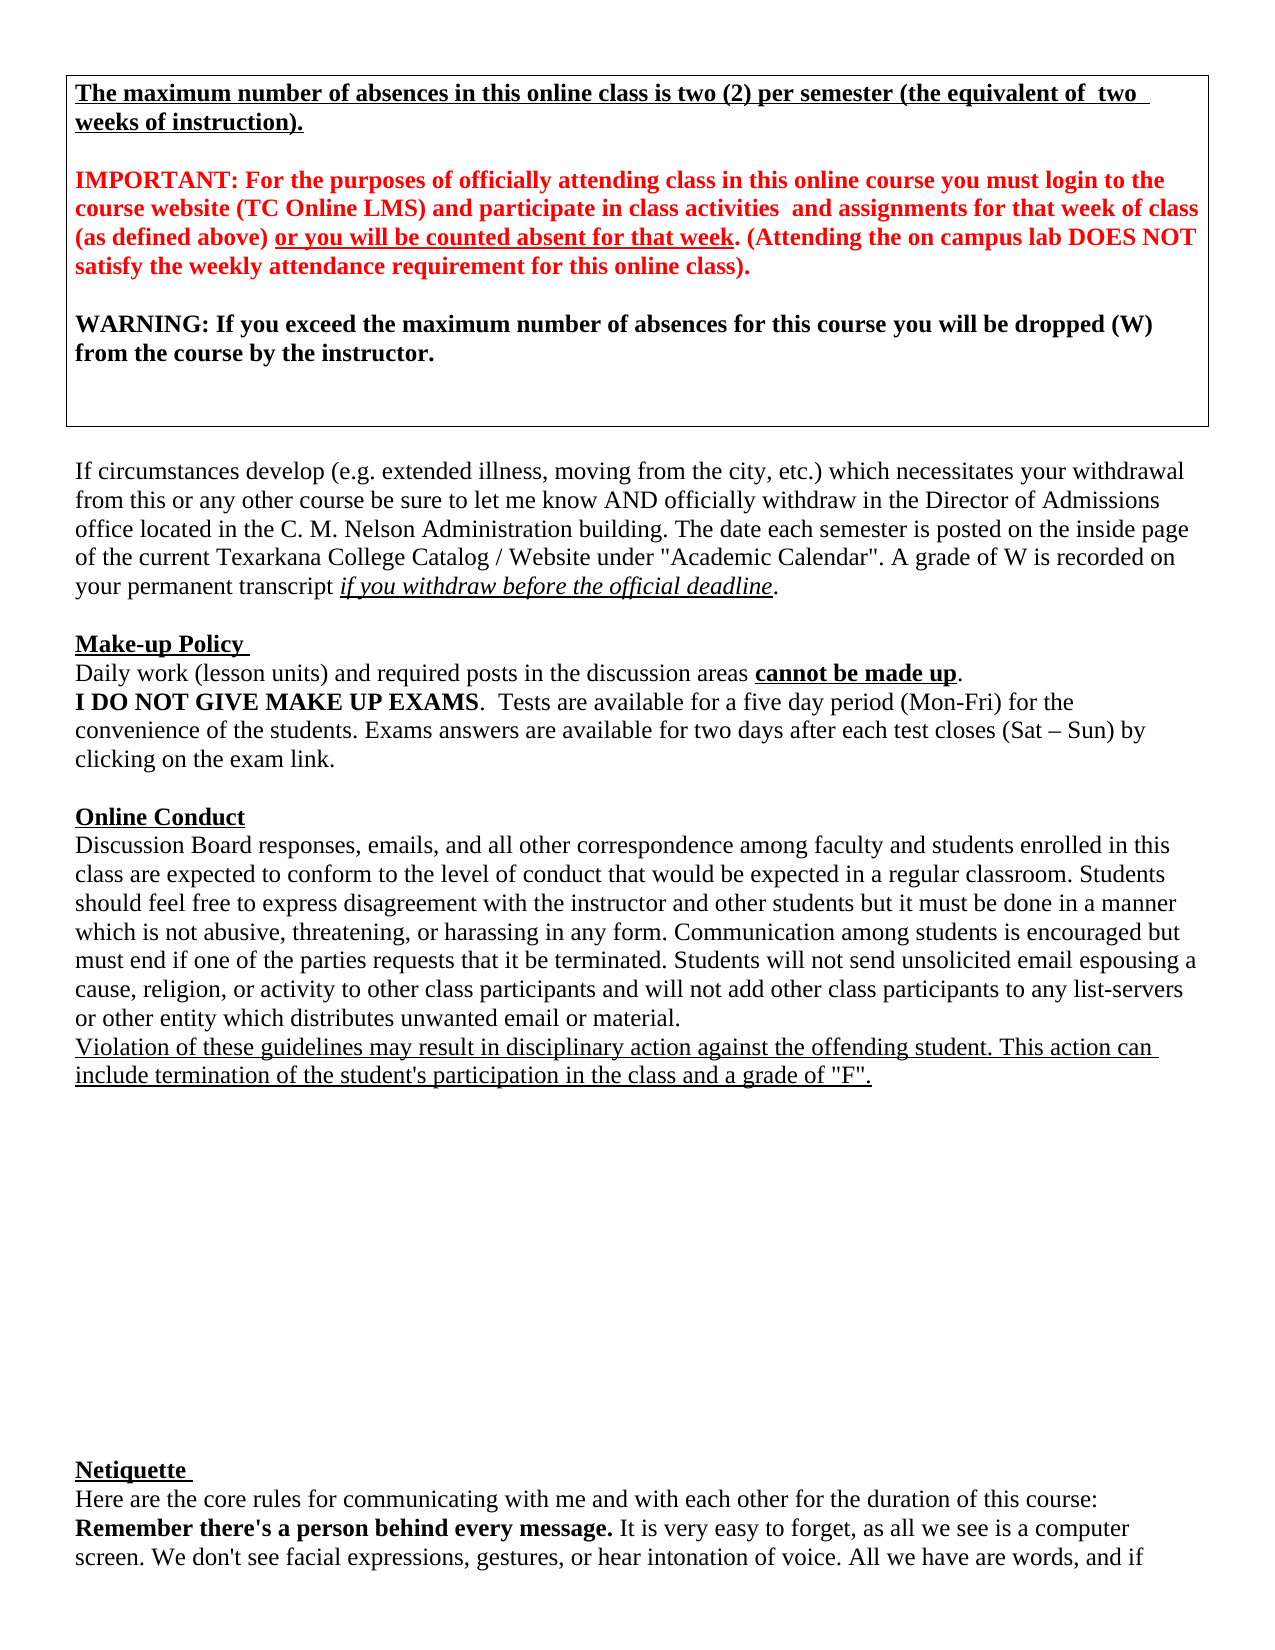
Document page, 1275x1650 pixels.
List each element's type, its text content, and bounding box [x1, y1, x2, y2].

text IMPORTANT: For the purposes of officially attending class in this online course you must login to the course website (TC Online LMS) and participate in class activities and assignments for that week of class (as defined above) or you will be counted absent for that week. (Attending the on campus lab DOES NOT satisfy the weekly attendance requirement for this online class). [67, 162, 1208, 280]
text The maximum number of absences in this online class is two (2) per semester (the equivalent of two weeks of instruction). [67, 76, 1208, 136]
text Make-up Policy [75, 629, 1200, 658]
text WARNING: If you exceed the maximum number of absences for this course you will be dropped (W) from the course by the instructor. [67, 306, 1208, 366]
text Netiquette [75, 1455, 1200, 1484]
text Daily work (lesson units) and required posts in the discussion areas cannot be made up. [75, 658, 1200, 687]
text Discussion Board responses, emails, and all other correspondence among faculty and students enrolled in this class are expected to conform to the level of conduct that would be expected in a regular classroom. Students should feel free to express disagreement with the instructor and other students but it must be done in a manner which is not abusive, threatening, or harassing in any form. Communication among students is encouraged but must end if one of the parties requests that it be terminated. Students will not send unsolicited email espousing a cause, religion, or activity to other class participants and will not add other class participants to any list-servers or other entity which distributes unwanted email or material. Violation of these guidelines may result in disciplinary action against the offending student. This action can include termination of the student's participation in the class and a grade of "F". [75, 830, 1200, 1089]
text Online Conduct [75, 802, 1200, 830]
text If circumstances develop (e.g. extended illness, moving from the city, etc.) which necessitates your withdrawal from this or any other course be sure to let me know AND officially withdraw in the Director of Admissions office located in the C. M. Nelson Administration building. The date each semester is posted on the inside page of the current Texarkana College Catalog / Website under "Academic Calendar". A grade of W is recorded on your permanent transcript if you withdraw before the official deadline. [75, 456, 1200, 600]
text I DO NOT GIVE MAKE UP EXAMS. Tests are available for a five day period (Mon-Fri) for the convenience of the students. Exams answers are available for two days after each test closes (Sat – Sun) by clicking on the exam link. [75, 687, 1200, 773]
text Here are the core rules for communicating with me and with each other for the duration of this course: [75, 1484, 1200, 1513]
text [75, 1513, 1200, 1570]
